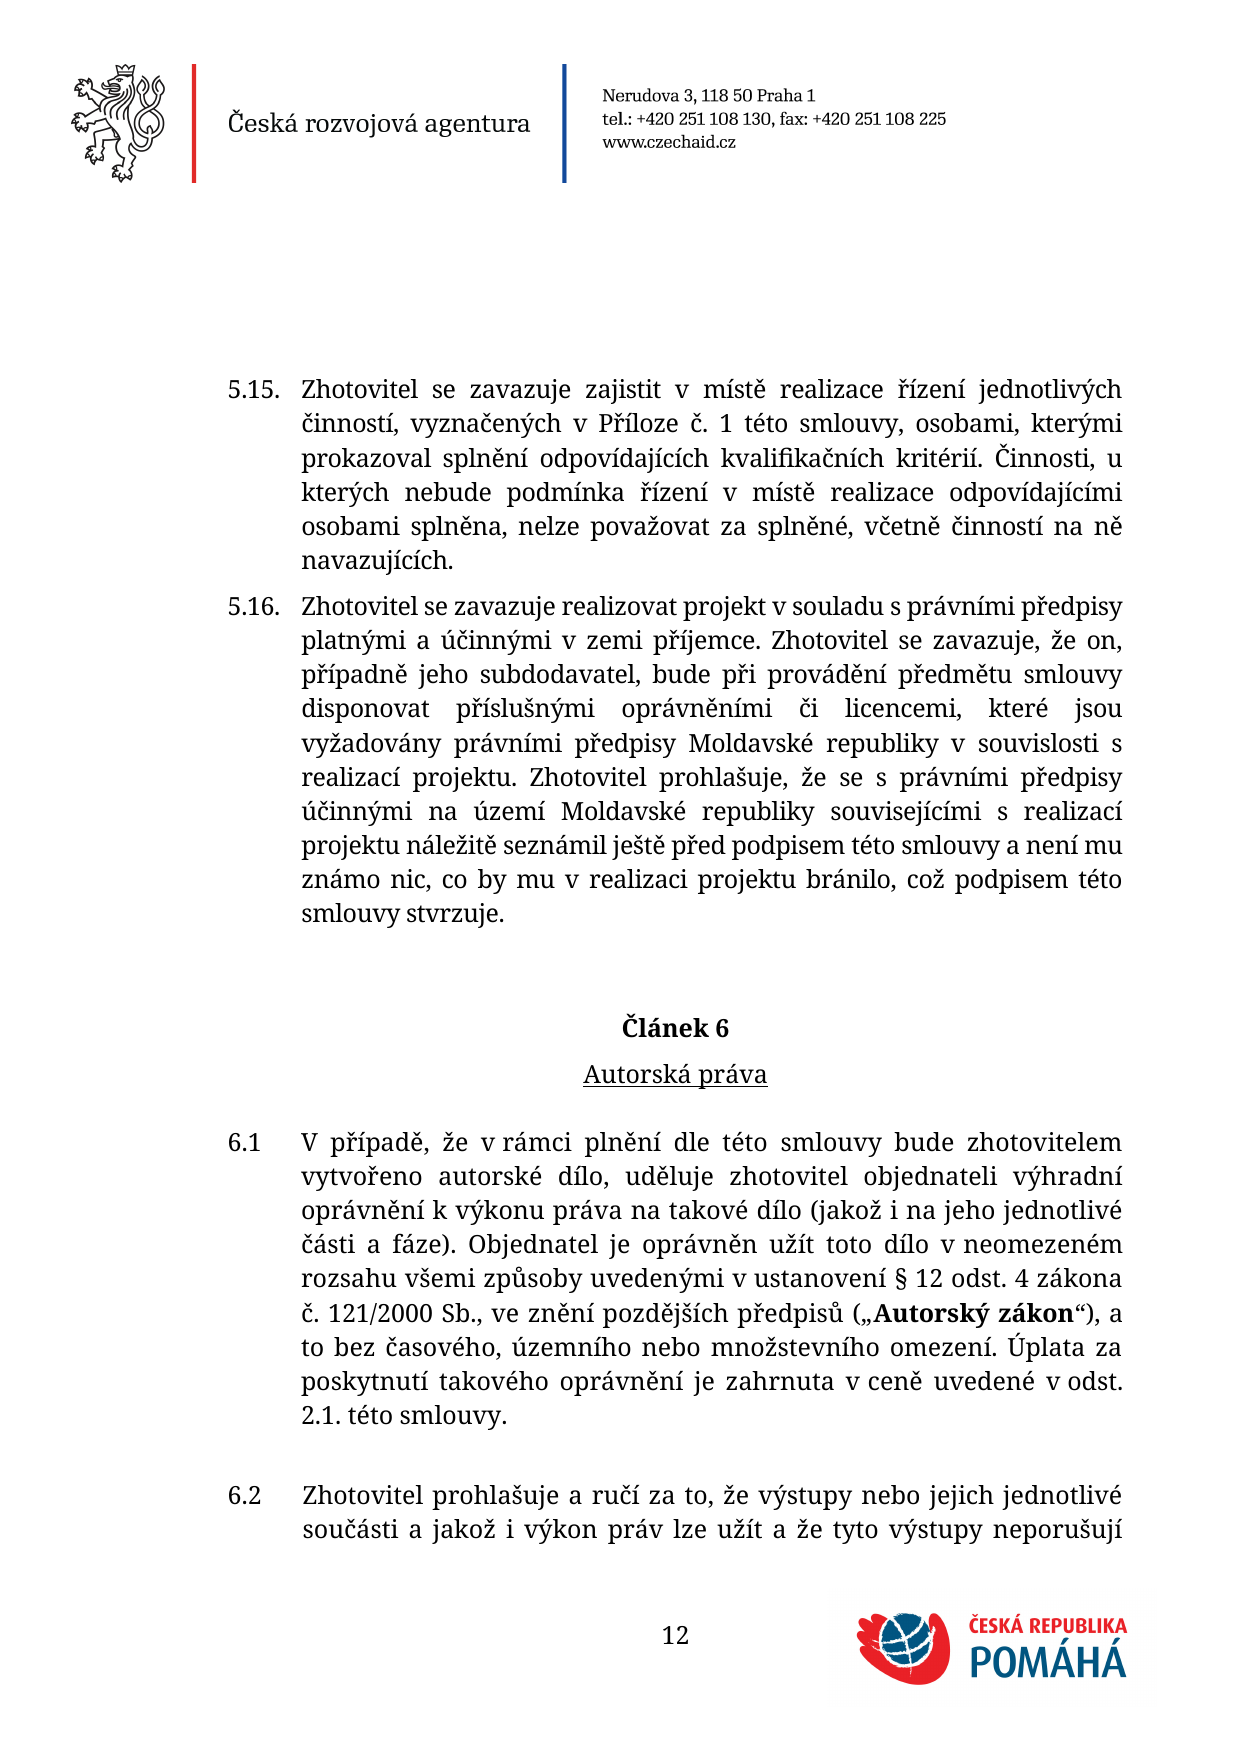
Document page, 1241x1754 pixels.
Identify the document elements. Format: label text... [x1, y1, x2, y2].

list Zhotovitel se zavazuje zajistit v místě realizace řízení jednotlivých činností, vyznačených v Příloze č. 1 této smlouvy, osobami, kterými prokazoval splnění odpovídajících kvalifikačních kritérií. Činnosti, u kterých nebude podmínka řízení v místě realizace odpovídajícími osobami splněna, nelze považovat za splněné, včetně činností na ně navazujících. [227, 372, 1123, 576]
text Článek 6 [227, 1010, 1123, 1044]
picture [0, 0, 1241, 205]
list Zhotovitel se zavazuje realizovat projekt v souladu s právními předpisy platnými a účinnými v zemi příjemce. Zhotovitel se zavazuje, že on, případně jeho subdodavatel, bude při provádění předmětu smlouvy disponovat příslušnými oprávněními či licencemi, které jsou vyžadovány právními předpisy Moldavské republiky v souvislosti s realizací projektu. Zhotovitel prohlašuje, že se s právními předpisy účinnými na území Moldavské republiky souvisejícími s realizací projektu náležitě seznámil ještě před podpisem této smlouvy a není mu známo nic, co by mu v realizaci projektu bránilo, což podpisem této smlouvy stvrzuje. [227, 589, 1123, 929]
text Autorská práva [227, 1057, 1123, 1091]
picture [827, 1588, 1157, 1707]
text 6.1 V případě, že v rámci plnění dle této smlouvy bude zhotovitelem vytvořeno autorské dílo, uděluje zhotovitel objednateli výhradní oprávnění k výkonu práva na takové dílo (jakož i na jeho jednotlivé části a fáze). Objednatel je oprávněn užít toto dílo v neomezeném rozsahu všemi způsoby uvedenými v ustanovení § 12 odst. 4 zákona č. 121/2000 Sb., ve znění pozdějších předpisů („Autorský zákon“), a to bez časového, územního nebo množstevního omezení. Úplata za poskytnutí takového oprávnění je zahrnuta v ceně uvedené v odst. 2.1. této smlouvy. [227, 1125, 1123, 1431]
